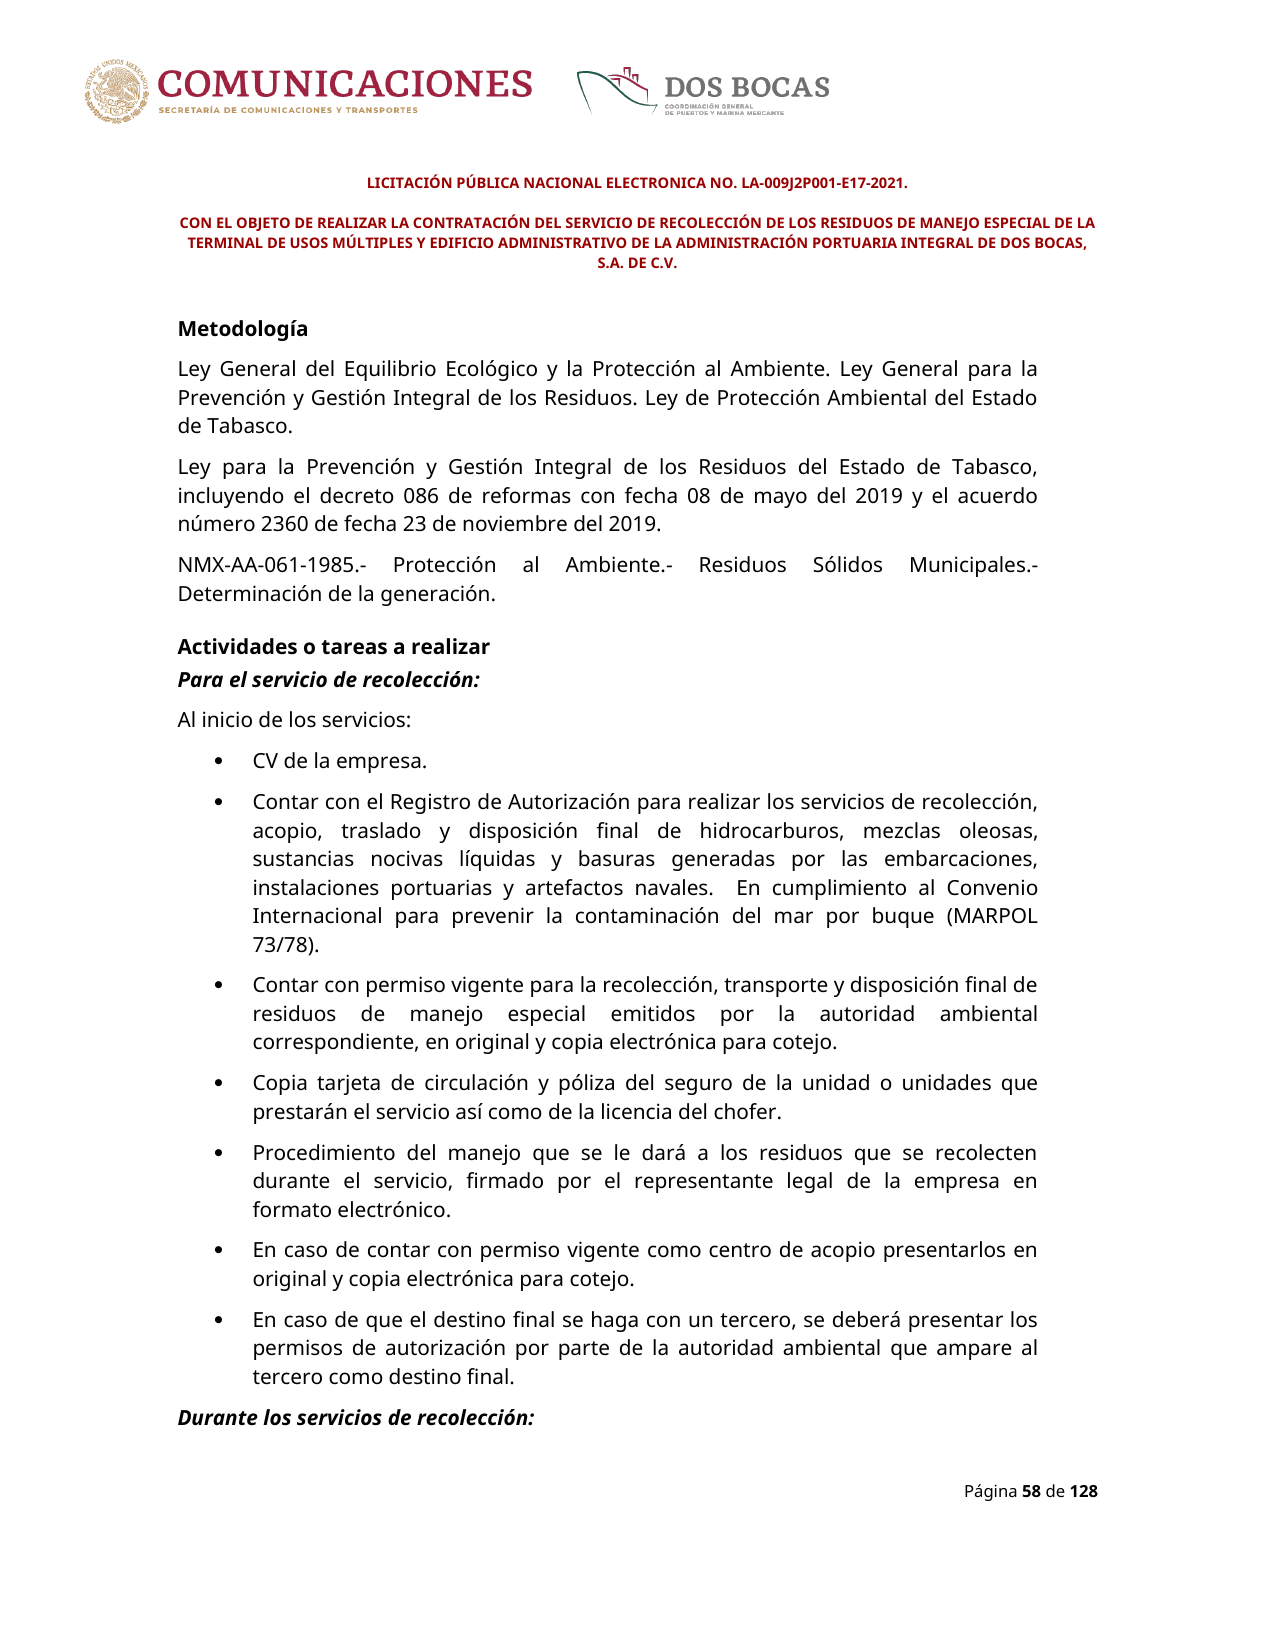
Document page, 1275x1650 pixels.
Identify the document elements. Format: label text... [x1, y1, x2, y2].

text NMX-AA-061-1985.- Protección al Ambiente.- Residuos Sólidos Municipales.- Determinación de la generación. [177, 550, 1039, 607]
list CV de la empresa. [215, 747, 1039, 775]
picture [80, 51, 536, 134]
text Ley General del Equilibrio Ecológico y la Protección al Ambiente. Ley General para la Prevención y Gestión Integral de los Residuos. Ley de Protección Ambiental del Estado de Tabasco. [177, 354, 1039, 440]
list Contar con permiso vigente para la recolección, transporte y disposición final de residuos de manejo especial emitidos por la autoridad ambiental correspondiente, en original y copia electrónica para cotejo. [215, 971, 1039, 1056]
text Metodología [177, 314, 1098, 342]
text Durante los servicios de recolección: [177, 1403, 1039, 1431]
list Procedimiento del manejo que se le dará a los residuos que se recolecten durante el servicio, firmado por el representante legal de la empresa en formato electrónico. [215, 1138, 1039, 1223]
picture [577, 67, 829, 115]
text Al inicio de los servicios: [177, 706, 1039, 734]
subtitle Actividades o tareas a realizar [177, 632, 1098, 661]
list Copia tarjeta de circulación y póliza del seguro de la unidad o unidades que prestarán el servicio así como de la licencia del chofer. [215, 1068, 1039, 1125]
list Contar con el Registro de Autorización para realizar los servicios de recolección, acopio, traslado y disposición final de hidrocarburos, mezclas oleosas, sustancias nocivas líquidas y basuras generadas por las embarcaciones, instalaciones portuarias y artefactos navales. En cumplimiento al Convenio Internacional para prevenir la contaminación del mar por buque (MARPOL 73/78). [215, 787, 1039, 958]
list En caso de contar con permiso vigente como centro de acopio presentarlos en original y copia electrónica para cotejo. [215, 1236, 1039, 1292]
text Para el servicio de recolección: [177, 665, 1039, 693]
list En caso de que el destino final se haga con un tercero, se deberá presentar los permisos de autorización por parte de la autoridad ambiental que ampare al tercero como destino final. [215, 1305, 1039, 1390]
text Ley para la Prevención y Gestión Integral de los Residuos del Estado de Tabasco, incluyendo el decreto 086 de reformas con fecha 08 de mayo del 2019 y el acuerdo número 2360 de fecha 23 de noviembre del 2019. [177, 452, 1039, 538]
